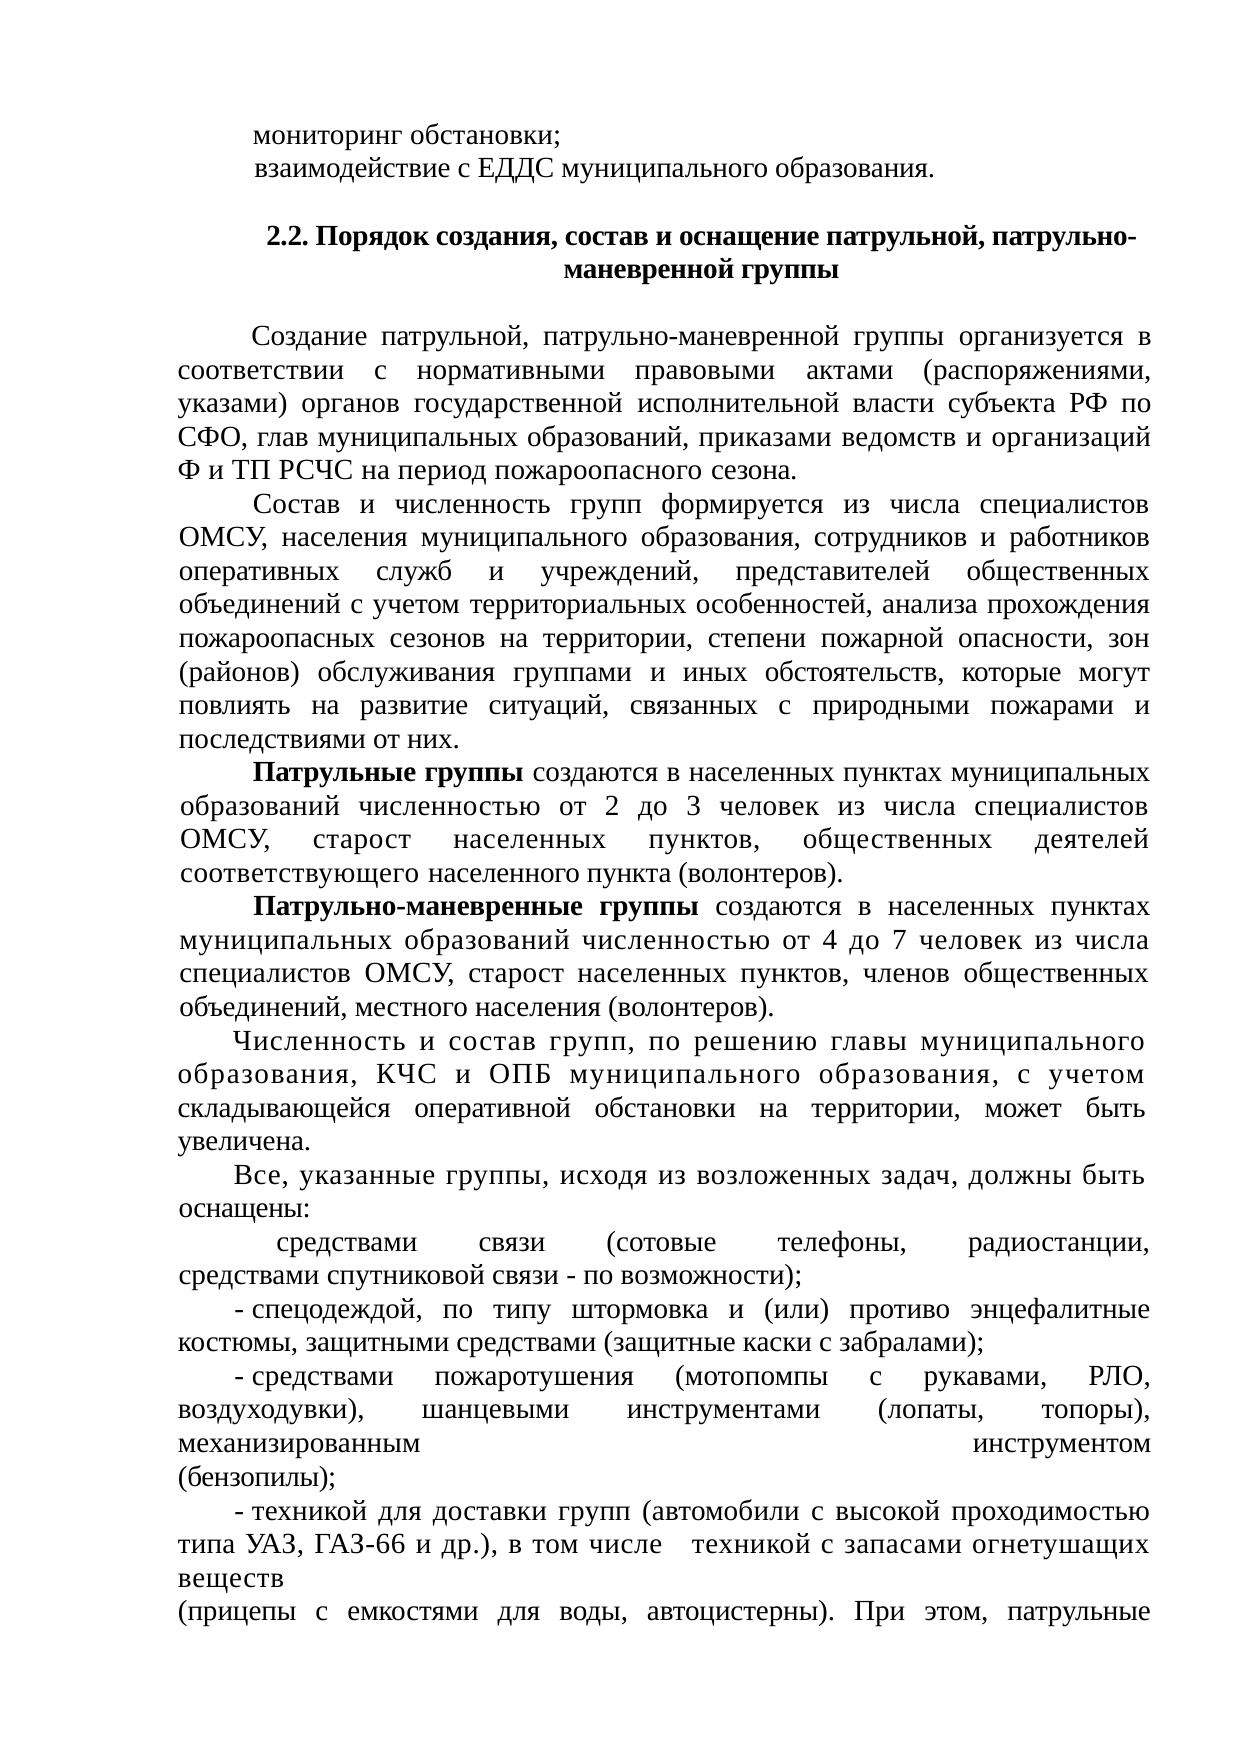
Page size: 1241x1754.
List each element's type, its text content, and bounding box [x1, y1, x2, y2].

text Создание патрульной, патрульно-маневренной группы организуется в соответствии с нормативными правовыми актами (распоряжениями, указами) органов государственной исполнительной власти субъекта РФ по СФО, глав муниципальных образований, приказами ведомств и организаций Ф и ТП РСЧС на период пожароопасного сезона. [177, 319, 1152, 487]
text взаимодействие с ЕДДС муниципального образования. [254, 151, 1152, 185]
text Численность и состав групп, по решению главы муниципального образования, КЧС и ОПБ муниципального образования, с учетом складывающейся оперативной обстановки на территории, может быть увеличена. [177, 1023, 1146, 1157]
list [178, 1493, 1152, 1627]
text Состав и численность групп формируется из числа специалистов ОМСУ, населения муниципального образования, сотрудников и работников оперативных служб и учреждений, представителей общественных объединений с учетом территориальных особенностей, анализа прохождения пожароопасных сезонов на территории, степени пожарной опасности, зон (районов) обслуживания группами и иных обстоятельств, которые могут повлиять на развитие ситуаций, связанных с природными пожарами и последствиями от них. [179, 487, 1150, 755]
text Патрульные группы создаются в населенных пунктах муниципальных образований численностью от 2 до 3 человек из числа специалистов ОМСУ, старост населенных пунктов, общественных деятелей соответствующего населенного пункта (волонтеров). [180, 755, 1150, 889]
text 2.2. Порядок создания, состав и оснащение патрульной, патрульно-маневренной группы [251, 218, 1152, 285]
list спецодеждой, по типу штормовка и (или) противо энцефалитные костюмы, защитными средствами (защитные каски с забралами); [178, 1292, 1152, 1359]
text Все, указанные группы, исходя из возложенных задач, должны быть оснащены: [178, 1157, 1147, 1224]
text средствами связи (сотовые телефоны, радиостанции, средствами спутниковой связи - по возможности); [178, 1224, 1152, 1292]
text мониторинг обстановки; [253, 118, 1152, 151]
list средствами пожаротушения (мотопомпы с рукавами, РЛО, воздуходувки), шанцевыми инструментами (лопаты, топоры), механизированным инструментом (бензопилы); [178, 1359, 1152, 1493]
text Патрульно-маневренные группы создаются в населенных пунктах муниципальных образований численностью от 4 до 7 человек из числа специалистов ОМСУ, старост населенных пунктов, членов общественных объединений, местного населения (волонтеров). [179, 889, 1151, 1023]
